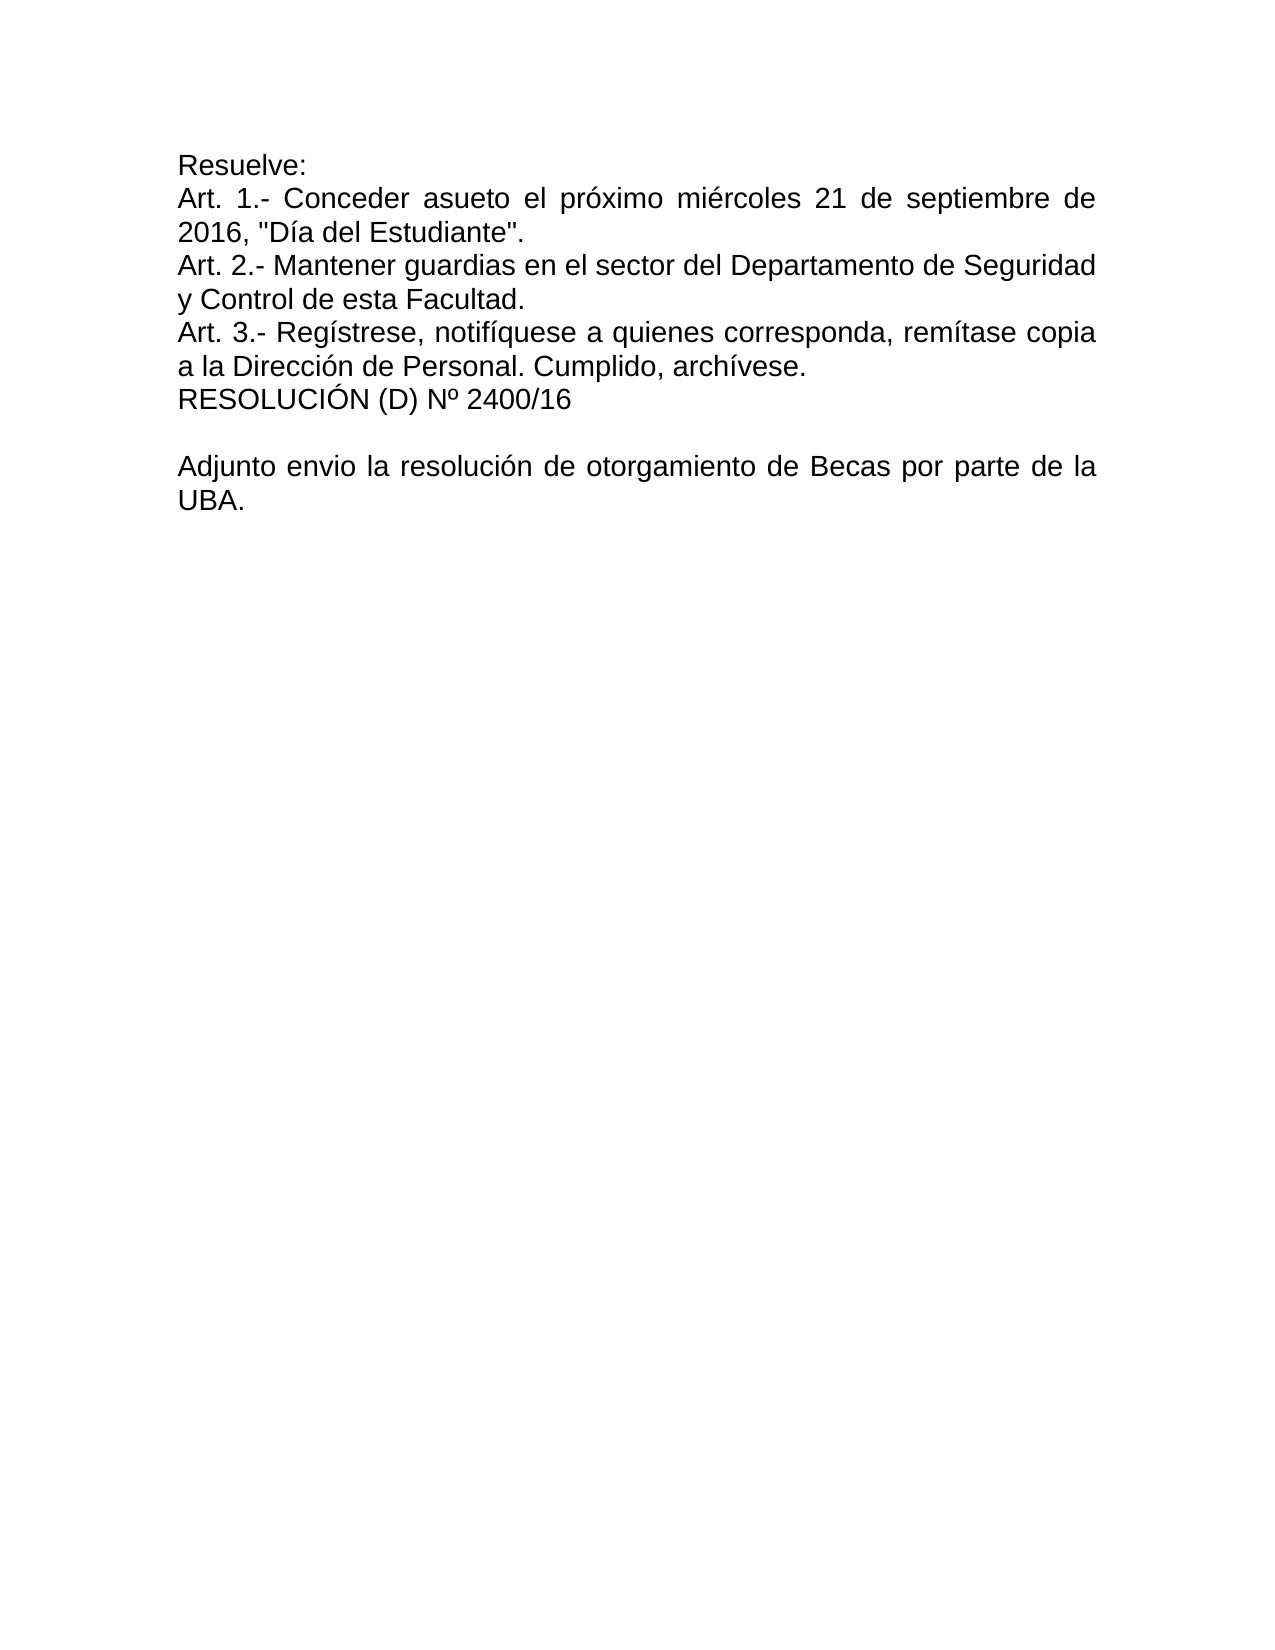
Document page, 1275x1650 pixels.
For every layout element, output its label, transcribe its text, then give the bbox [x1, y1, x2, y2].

text Resuelve: [177, 148, 1098, 181]
text Art. 2.- Mantener guardias en el sector del Departamento de Seguridad y Control de esta Facultad. [177, 248, 1098, 315]
text Adjunto envio la resolución de otorgamiento de Becas por parte de la UBA. [177, 449, 1098, 517]
text Art. 1.- Conceder asueto el próximo miércoles 21 de septiembre de 2016, "Día del Estudiante". [177, 181, 1098, 248]
text RESOLUCIÓN (D) Nº 2400/16 [177, 382, 1098, 416]
text Art. 3.- Regístrese, notifíquese a quienes corresponda, remítase copia a la Dirección de Personal. Cumplido, archívese. [177, 315, 1098, 382]
